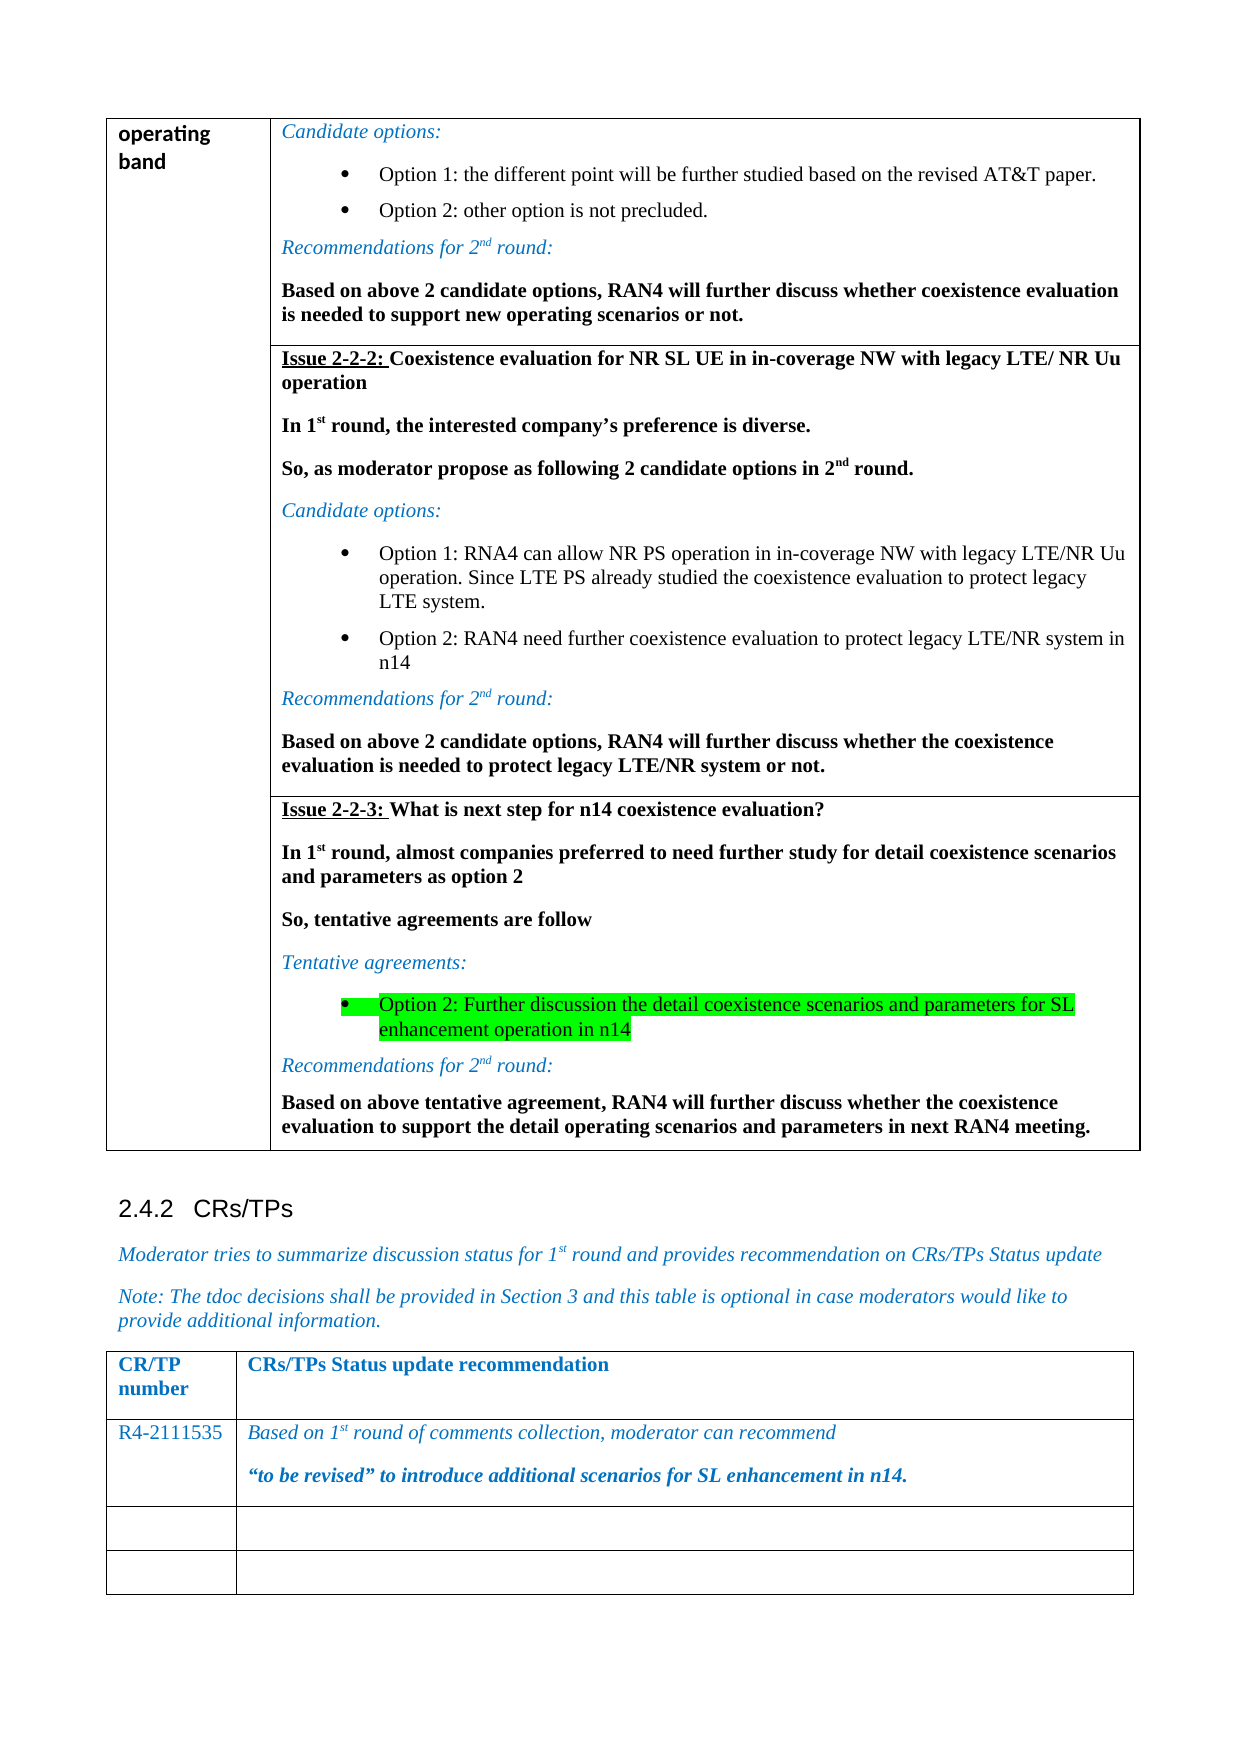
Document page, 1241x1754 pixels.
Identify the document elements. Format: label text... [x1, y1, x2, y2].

table_cell [237, 1507, 1133, 1550]
text Moderator tries to summarize discussion status for 1st round and provides recommendation on CRs/TPs Status update [118, 1242, 1122, 1266]
table_cell Issue 2-2-2: Coexistence evaluation for NR SL UE in in-coverage NW with legacy LTE/ NR Uu operation In 1st round, the interested company’s preference is diverse. So, as moderator propose as following 2 candidate options in 2nd round. Candidate options: Option 1: RNA4 can allow NR PS operation in in-coverage NW with legacy LTE/NR Uu operation. Since LTE PS already studied the coexistence evaluation to protect legacy LTE system. Option 2: RAN4 need further coexistence evaluation to protect legacy LTE/NR system in n14 Recommendations for 2nd round: Based on above 2 candidate options, RAN4 will further discuss whether the coexistence evaluation is needed to protect legacy LTE/NR system or not. [271, 346, 1139, 796]
subtitle CRs/TPs [118, 1194, 1122, 1223]
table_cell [107, 119, 270, 1150]
table_cell [237, 1551, 1133, 1593]
table_header CRs/TPs Status update recommendation [237, 1352, 1133, 1419]
table_cell [107, 1551, 236, 1593]
text Note: The tdoc decisions shall be provided in Section 3 and this table is optional in case moderators would like to provide additional information. [118, 1284, 1122, 1332]
table_cell R4-2111535 [107, 1420, 236, 1506]
table_cell [107, 1507, 236, 1550]
table_cell Issue 2-2-3: What is next step for n14 coexistence evaluation? In 1st round, almost companies preferred to need further study for detail coexistence scenarios and parameters as option 2 So, tentative agreements are follow Tentative agreements: Option 2: Further discussion the detail coexistence scenarios and parameters for SL enhancement operation in n14 Recommendations for 2nd round: Based on above tentative agreement, RAN4 will further discuss whether the coexistence evaluation to support the detail operating scenarios and parameters in next RAN4 meeting. [271, 797, 1139, 1150]
table_cell Based on 1st round of comments collection, moderator can recommend “to be revised” to introduce additional scenarios for SL enhancement in n14. [237, 1420, 1133, 1506]
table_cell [271, 119, 1139, 345]
table_header CR/TP number [107, 1352, 236, 1419]
